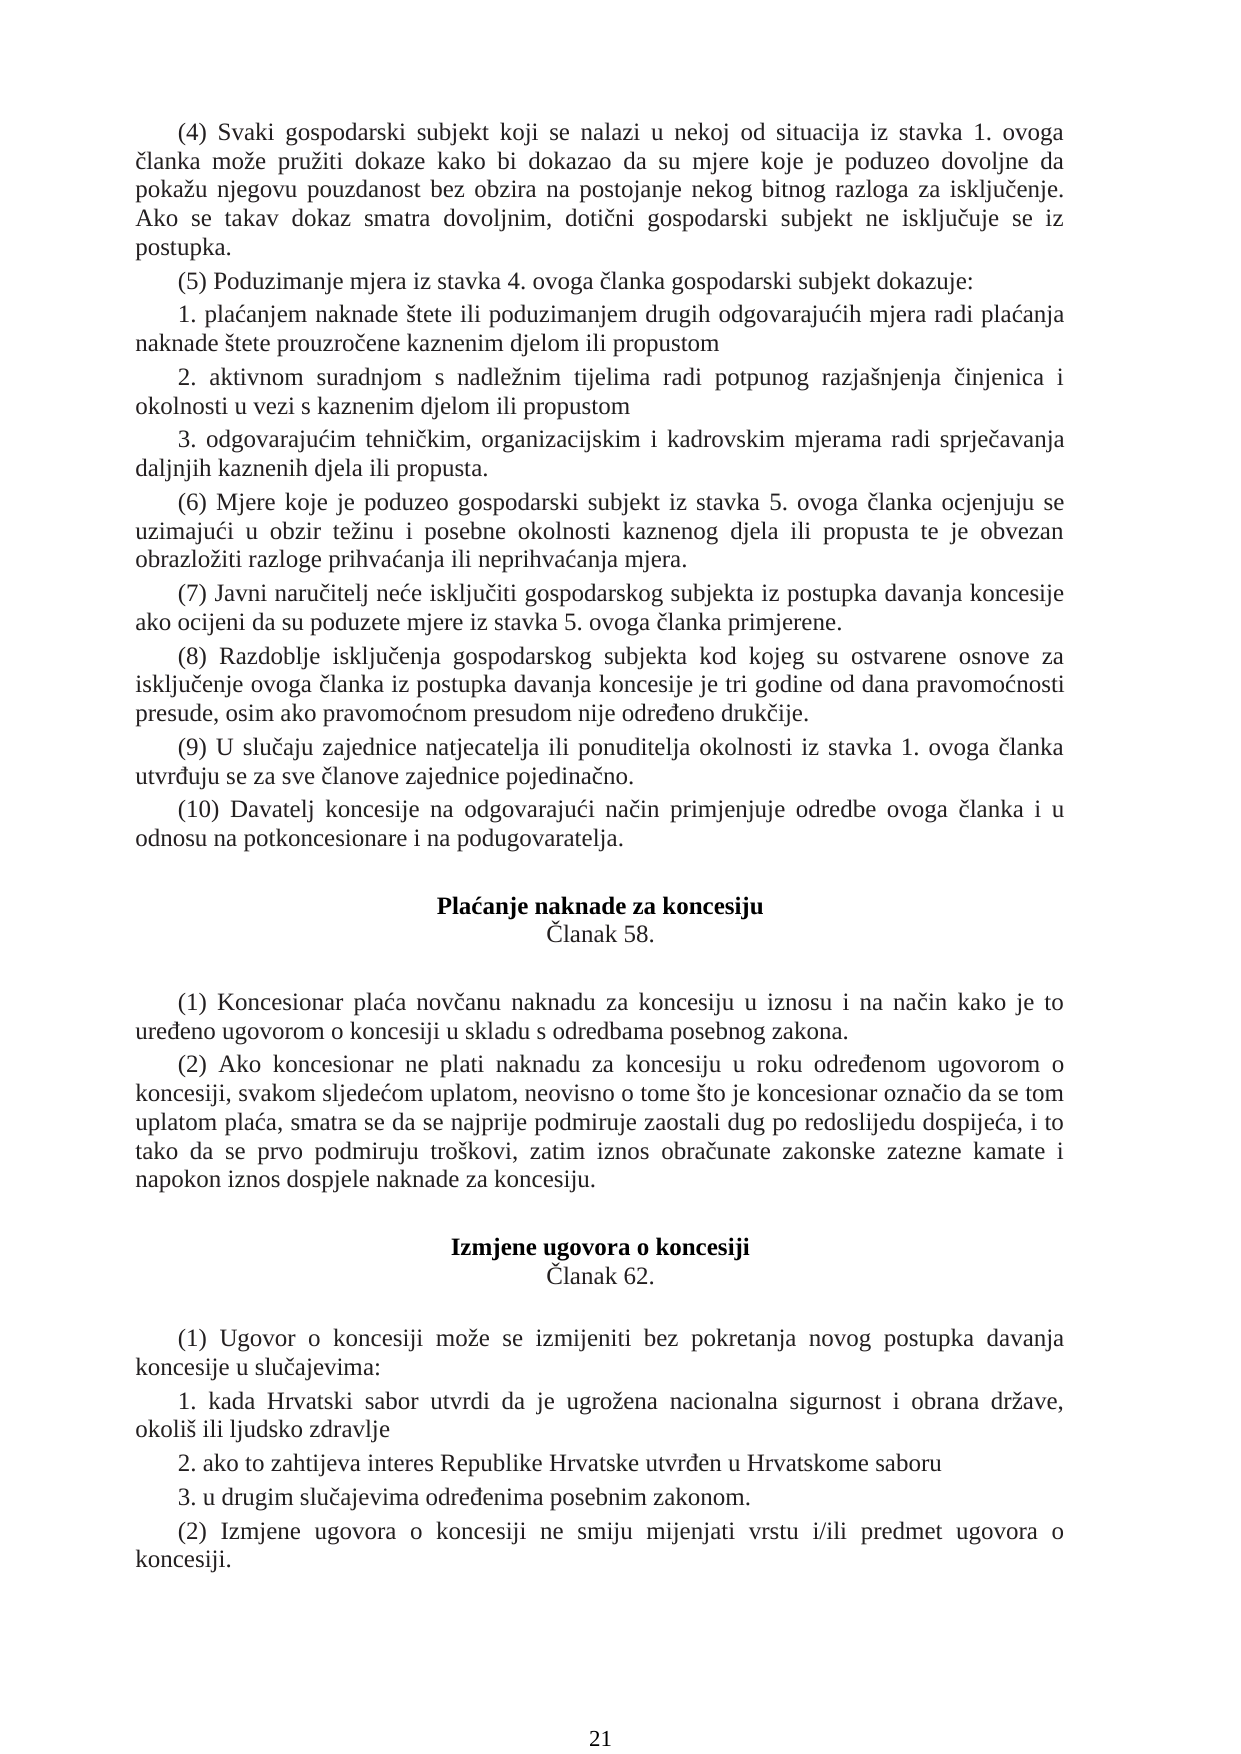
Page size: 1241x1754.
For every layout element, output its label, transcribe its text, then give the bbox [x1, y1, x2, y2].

text (7) Javni naručitelj neće isključiti gospodarskog subjekta iz postupka davanja koncesije ako ocijeni da su poduzete mjere iz stavka 5. ovoga članka primjerene. [135, 578, 1065, 636]
text 2. ako to zahtijeva interes Republike Hrvatske utvrđen u Hrvatskome saboru [135, 1448, 1065, 1477]
subtitle Izmjene ugovora o koncesiji [135, 1232, 1065, 1261]
text (1) Ugovor o koncesiji može se izmijeniti bez pokretanja novog postupka davanja koncesije u slučajevima: [135, 1323, 1065, 1381]
text (2) Izmjene ugovora o koncesiji ne smiju mijenjati vrstu i/ili predmet ugovora o koncesiji. [135, 1516, 1065, 1573]
text 3. u drugim slučajevima određenima posebnim zakonom. [135, 1482, 1065, 1511]
text (5) Poduzimanje mjera iz stavka 4. ovoga članka gospodarski subjekt dokazuje: [135, 266, 1065, 294]
text (1) Koncesionar plaća novčanu naknadu za koncesiju u iznosu i na način kako je to uređeno ugovorom o koncesiji u skladu s odredbama posebnog zakona. [135, 987, 1065, 1044]
text Članak 58. [135, 919, 1065, 948]
text (4) Svaki gospodarski subjekt koji se nalazi u nekoj od situacija iz stavka 1. ovoga članka može pružiti dokaze kako bi dokazao da su mjere koje je poduzeo dovoljne da pokažu njegovu pouzdanost bez obzira na postojanje nekog bitnog razloga za isključenje. Ako se takav dokaz smatra dovoljnim, dotični gospodarski subjekt ne isključuje se iz postupka. [135, 117, 1065, 261]
text (10) Davatelj koncesije na odgovarajući način primjenjuje odredbe ovoga članka i u odnosu na potkoncesionare i na podugovaratelja. [135, 794, 1065, 852]
text 3. odgovarajućim tehničkim, organizacijskim i kadrovskim mjerama radi sprječavanja daljnjih kaznenih djela ili propusta. [135, 424, 1065, 482]
text 2. aktivnom suradnjom s nadležnim tijelima radi potpunog razjašnjenja činjenica i okolnosti u vezi s kaznenim djelom ili propustom [135, 362, 1065, 419]
text 1. kada Hrvatski sabor utvrdi da je ugrožena nacionalna sigurnost i obrana države, okoliš ili ljudsko zdravlje [135, 1386, 1065, 1443]
subtitle Plaćanje naknade za koncesiju [135, 891, 1065, 919]
text (6) Mjere koje je poduzeo gospodarski subjekt iz stavka 5. ovoga članka ocjenjuju se uzimajući u obzir težinu i posebne okolnosti kaznenog djela ili propusta te je obvezan obrazložiti razloge prihvaćanja ili neprihvaćanja mjera. [135, 487, 1065, 573]
text (8) Razdoblje isključenja gospodarskog subjekta kod kojeg su ostvarene osnove za isključenje ovoga članka iz postupka davanja koncesije je tri godine od dana pravomoćnosti presude, osim ako pravomoćnom presudom nije određeno drukčije. [135, 641, 1065, 727]
text (9) U slučaju zajednice natjecatelja ili ponuditelja okolnosti iz stavka 1. ovoga članka utvrđuju se za sve članove zajednice pojedinačno. [135, 732, 1065, 789]
text Članak 62. [135, 1261, 1065, 1289]
text 1. plaćanjem naknade štete ili poduzimanjem drugih odgovarajućih mjera radi plaćanja naknade štete prouzročene kaznenim djelom ili propustom [135, 299, 1065, 357]
text (2) Ako koncesionar ne plati naknadu za koncesiju u roku određenom ugovorom o koncesiji, svakom sljedećom uplatom, neovisno o tome što je koncesionar označio da se tom uplatom plaća, smatra se da se najprije podmiruje zaostali dug po redoslijedu dospijeća, i to tako da se prvo podmiruju troškovi, zatim iznos obračunate zakonske zatezne kamate i napokon iznos dospjele naknade za koncesiju. [135, 1049, 1065, 1193]
